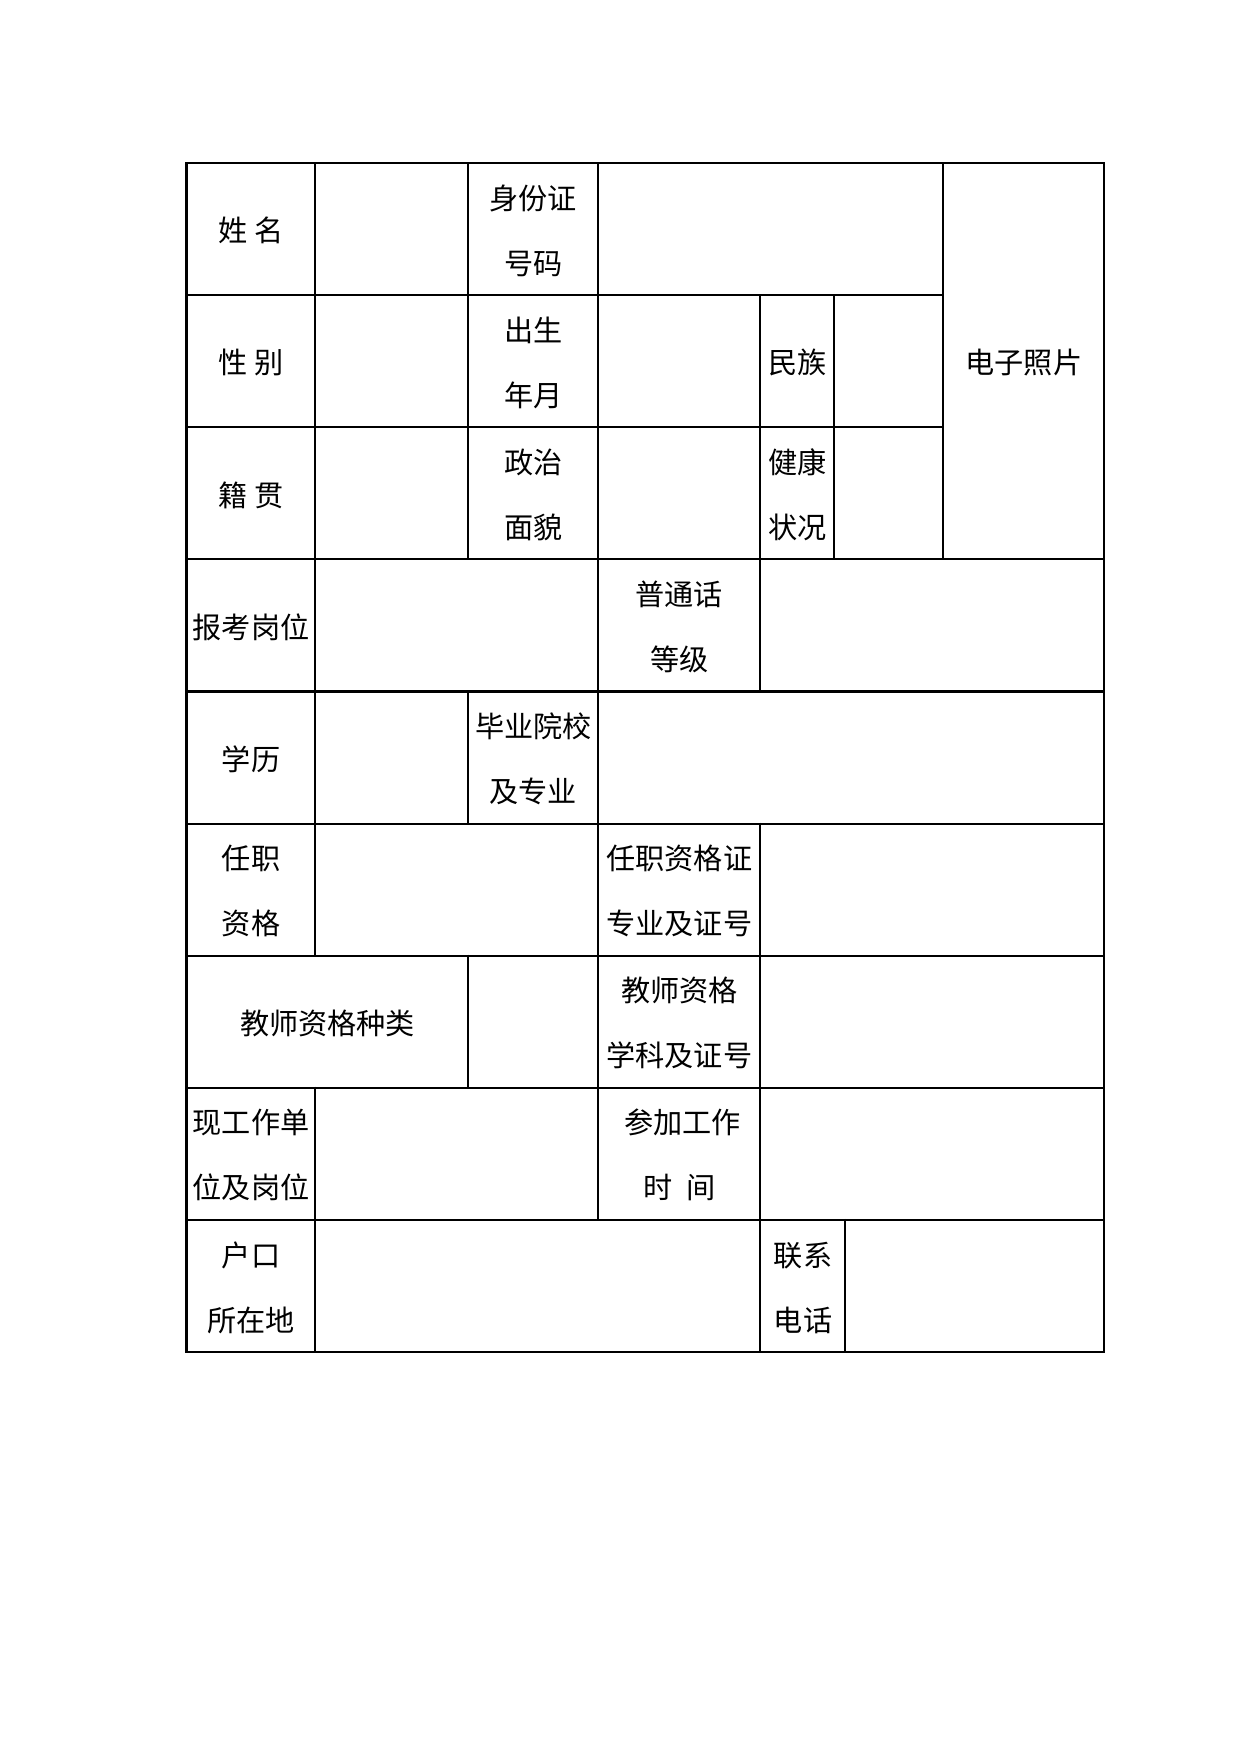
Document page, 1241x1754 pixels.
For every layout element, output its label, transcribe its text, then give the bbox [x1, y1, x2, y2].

table_cell [316, 825, 597, 954]
table_cell 民族 [761, 296, 833, 426]
table_cell [316, 296, 467, 426]
table_cell 出生 年月 [469, 296, 597, 426]
table_header [316, 164, 467, 294]
table_cell 现工作单 位及岗位 [188, 1089, 314, 1219]
table_cell [835, 296, 942, 426]
table_cell 普通话 等级 [599, 560, 759, 690]
table_cell [835, 428, 942, 558]
table_cell [316, 693, 467, 822]
table_header 身份证 号码 [469, 164, 597, 294]
table_cell [316, 560, 597, 690]
table_cell 健康 状况 [761, 428, 833, 558]
table_cell [761, 1089, 1103, 1219]
table_cell [316, 428, 467, 558]
table_header 电子照片 [944, 164, 1103, 558]
table_cell 学历 [188, 693, 314, 822]
table_cell 任职 资格 [188, 825, 314, 954]
table_cell 参加工作 时 间 [599, 1089, 759, 1219]
table_cell [469, 957, 597, 1087]
table_cell [599, 693, 1103, 822]
table_cell [761, 957, 1103, 1087]
table_cell 毕业院校及专业 [469, 693, 597, 822]
table_cell [316, 1089, 597, 1219]
table_cell 教师资格 学科及证号 [599, 957, 759, 1087]
table_cell 户口 所在地 [188, 1221, 314, 1351]
table_cell [599, 428, 759, 558]
table_cell [599, 296, 759, 426]
table_header 姓 名 [188, 164, 314, 294]
table_cell 任职资格证 专业及证号 [599, 825, 759, 954]
table_cell [761, 825, 1103, 954]
table_cell 籍 贯 [188, 428, 314, 558]
table_cell [316, 1221, 759, 1351]
table_cell 教师资格种类 [188, 957, 467, 1087]
table_cell [846, 1221, 1103, 1351]
table_cell 报考岗位 [188, 560, 314, 690]
table_cell [761, 560, 1103, 690]
table_cell 性 别 [188, 296, 314, 426]
table_cell 政治 面貌 [469, 428, 597, 558]
table_cell 联系 电话 [761, 1221, 844, 1351]
table_header [599, 164, 942, 294]
